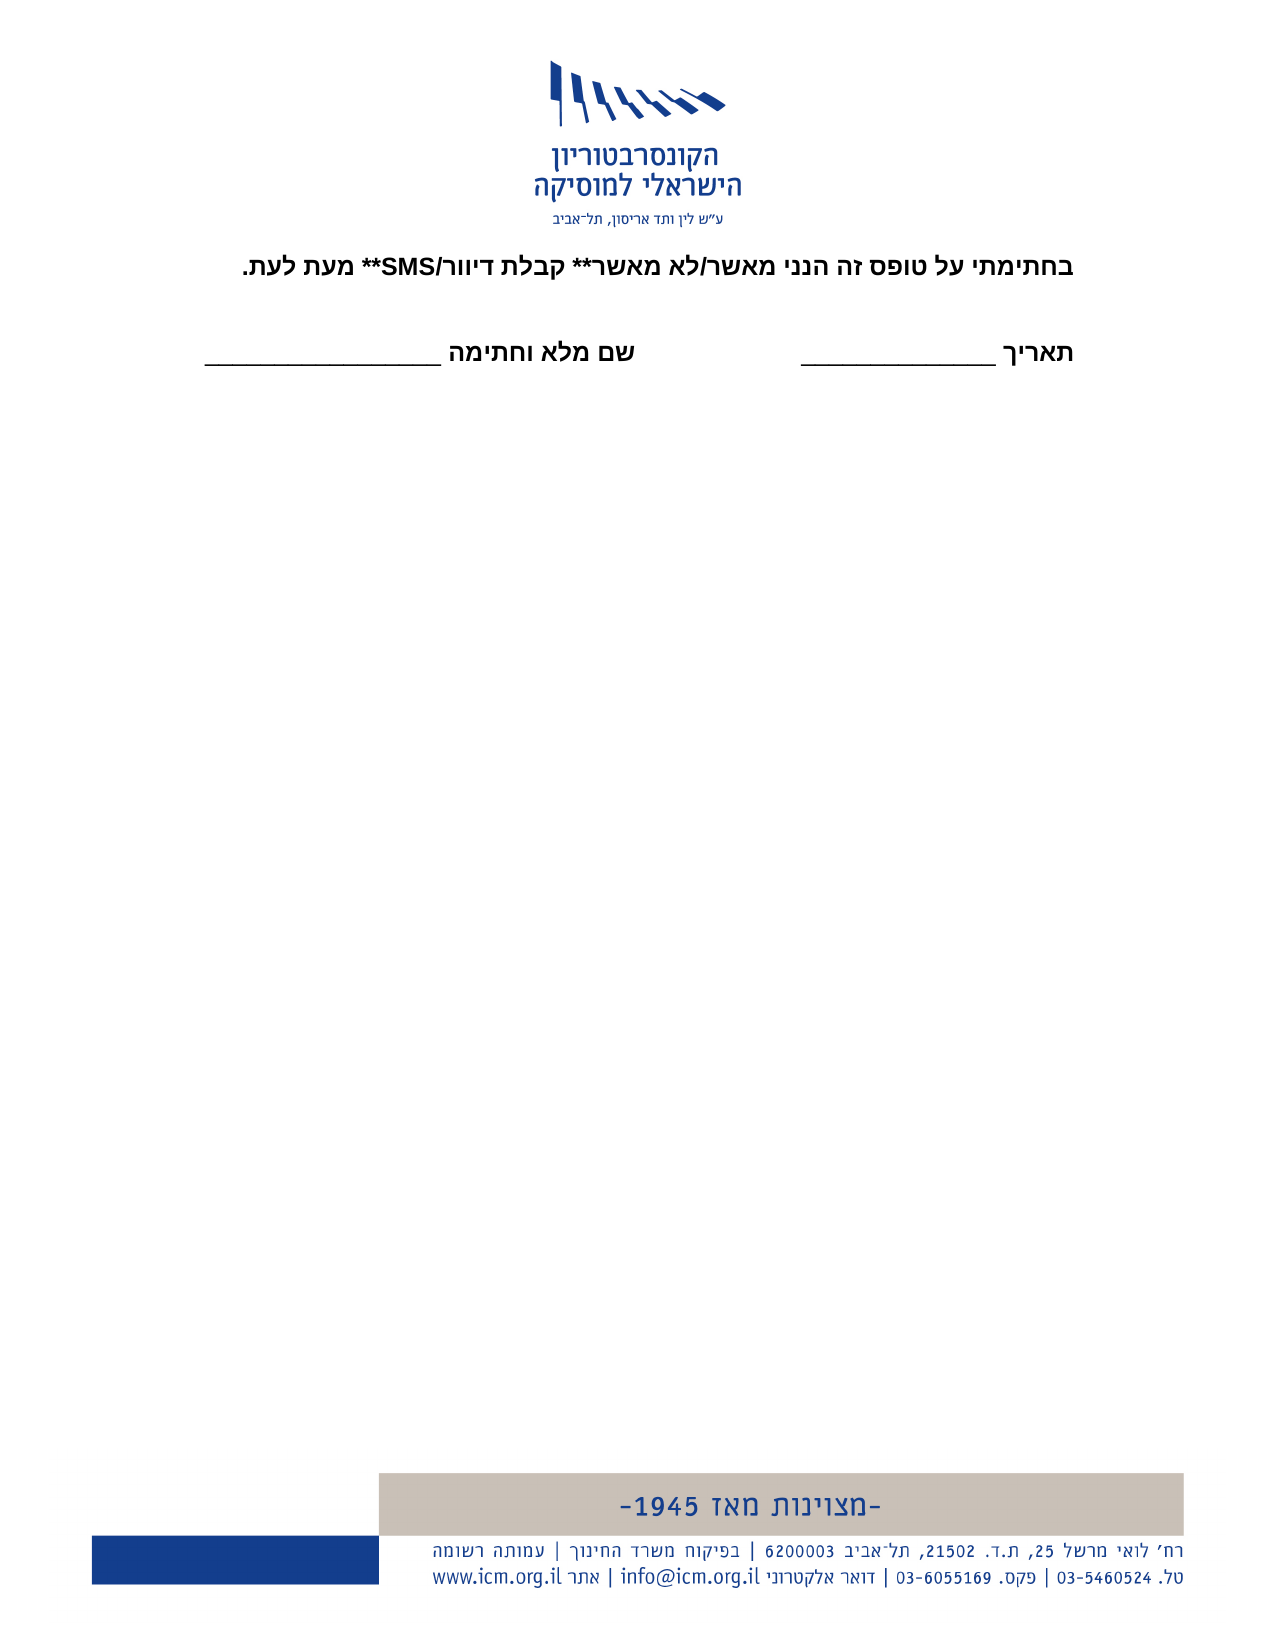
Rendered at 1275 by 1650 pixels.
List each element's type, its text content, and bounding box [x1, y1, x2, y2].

text בחתימתי על טופס זה הנני מאשר/לא מאשר** קבלת דיוור/SMS** מעת לעת. [201, 244, 1102, 280]
picture [18, 0, 1252, 244]
picture [48, 1448, 1227, 1623]
text תאריך ______________ שם מלא וחתימה _________________ [201, 338, 1074, 367]
